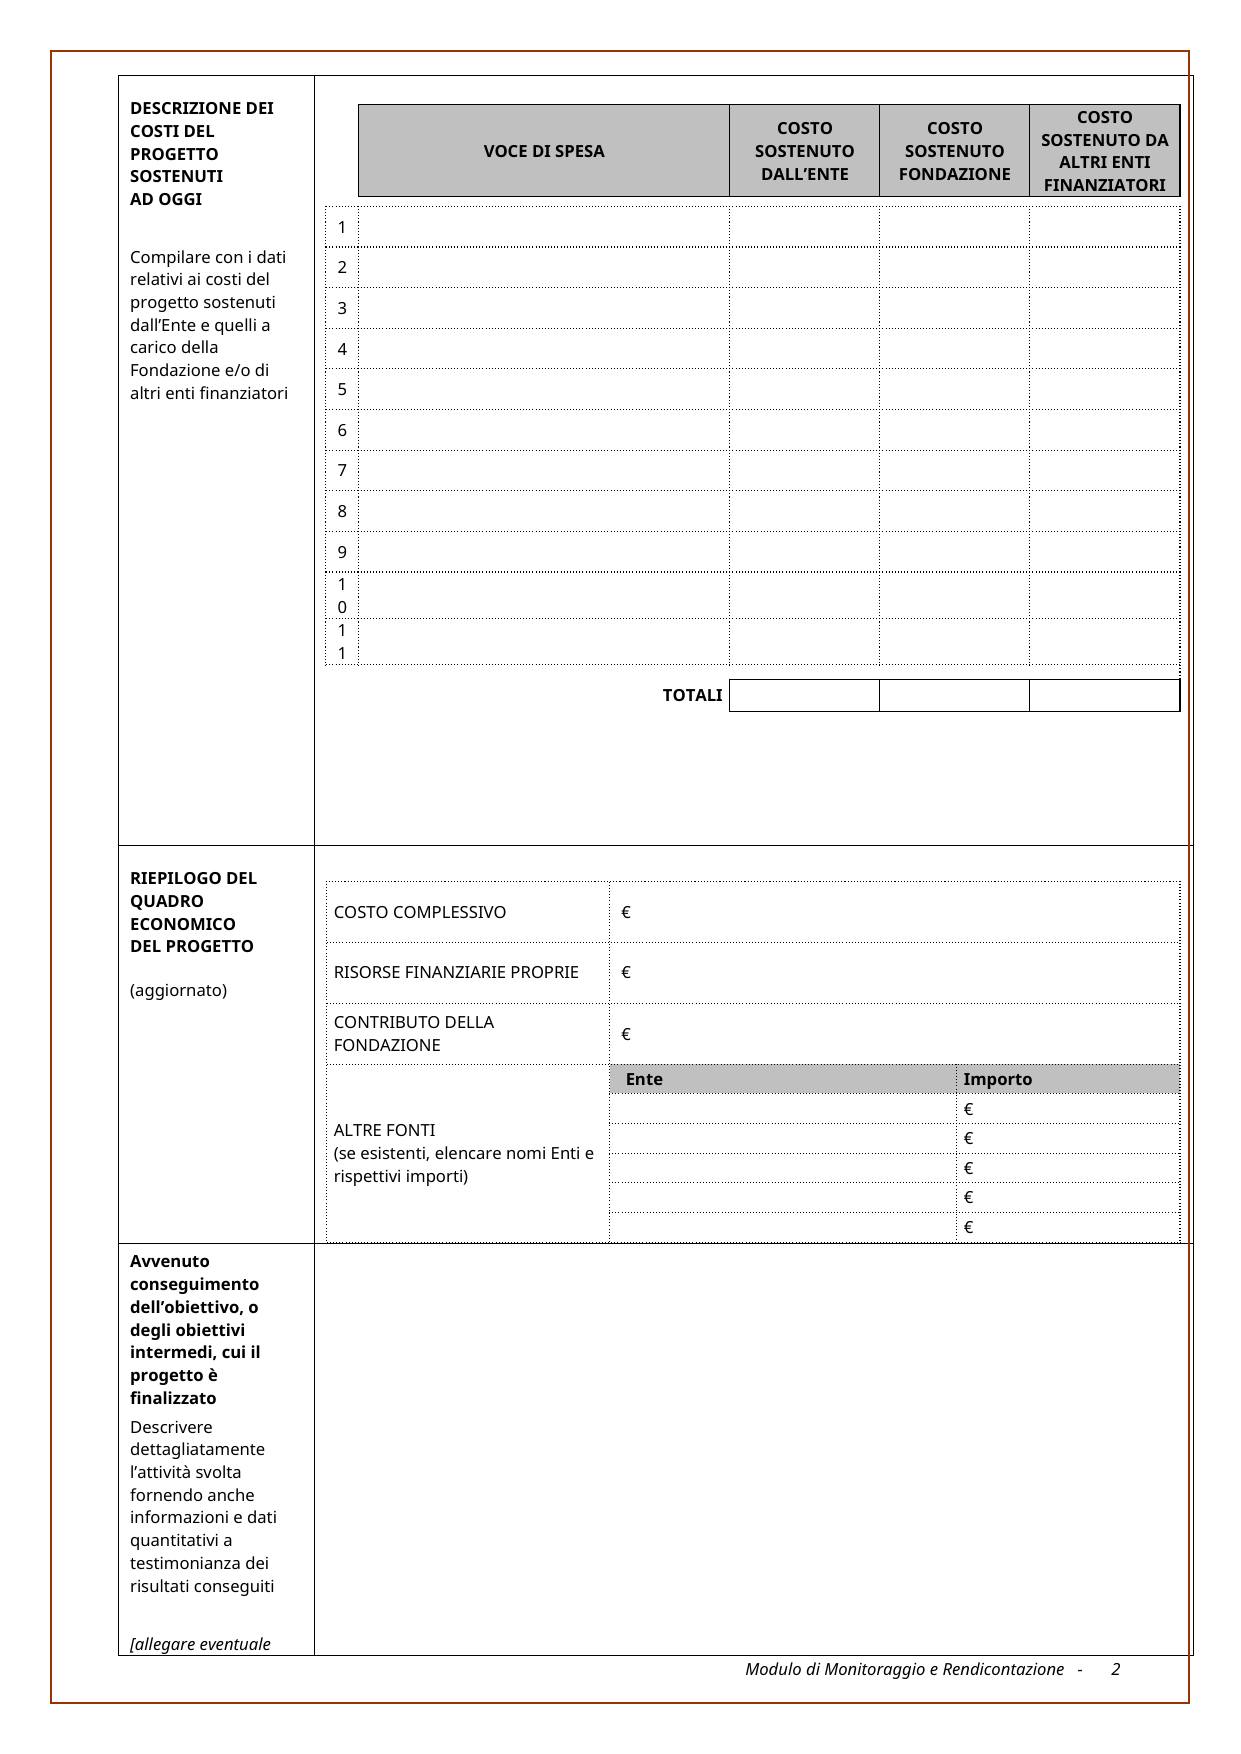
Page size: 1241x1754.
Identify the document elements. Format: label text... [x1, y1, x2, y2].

table_cell [315, 1244, 1188, 1655]
table_cell [315, 76, 1188, 845]
table_cell DESCRIZIONE DEI COSTI DEL PROGETTO SOSTENUTI AD OGGI Compilare con i dati relativi ai costi del progetto sostenuti dall’Ente e quelli a carico della Fondazione e/o di altri enti finanziatori [119, 76, 314, 845]
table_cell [119, 1244, 314, 1655]
table_cell [315, 846, 1188, 1243]
table_cell RIEPILOGO DEL QUADRO ECONOMICO DEL PROGETTO (aggiornato) [119, 846, 314, 1243]
